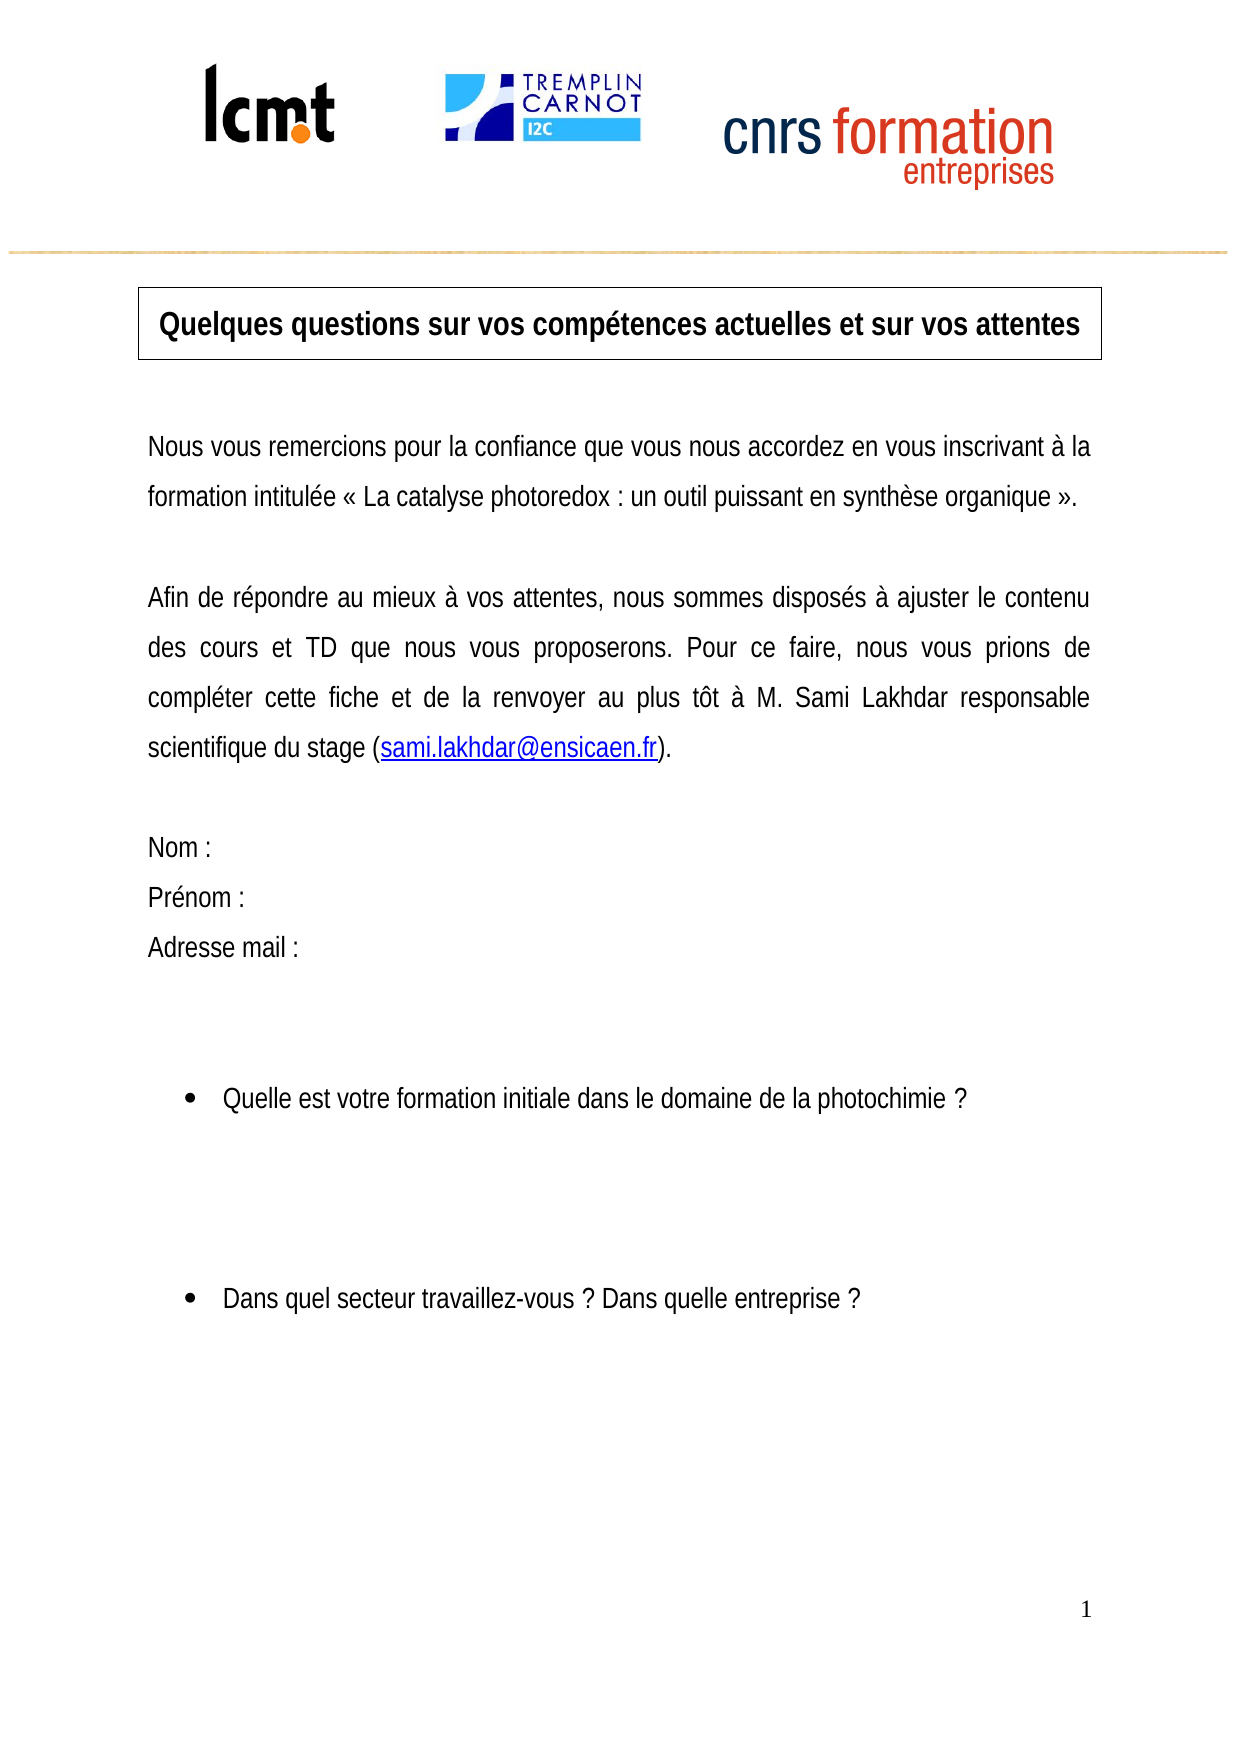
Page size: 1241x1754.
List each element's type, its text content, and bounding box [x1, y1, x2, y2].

text Nous vous remercions pour la confiance que vous nous accordez en vous inscrivant à la formation intitulée « La catalyse photoredox : un outil puissant en synthèse organique ». [148, 429, 1093, 513]
table_header [680, 59, 1096, 215]
text Afin de répondre au mieux à vos attentes, nous sommes disposés à ajuster le contenu des cours et TD que nous vous proposerons. Pour ce faire, nous vous prions de compléter cette fiche et de la renvoyer au plus tôt à M. Sami Lakhdar responsable scientifique du stage (sami.lakhdar@ensicaen.fr). [148, 580, 1093, 763]
list Quelle est votre formation initiale dans le domaine de la photochimie ? [185, 1081, 1093, 1114]
text Prénom : [148, 880, 1064, 914]
picture [193, 59, 346, 158]
table_header [136, 59, 680, 215]
text Adresse mail : [148, 930, 1064, 964]
text Nom : [148, 830, 1064, 864]
picture [435, 64, 650, 151]
picture [713, 102, 1063, 196]
list Dans quel secteur travaillez-vous ? Dans quelle entreprise ? [185, 1281, 1093, 1315]
text Quelques questions sur vos compétences actuelles et sur vos attentes [139, 288, 1101, 359]
